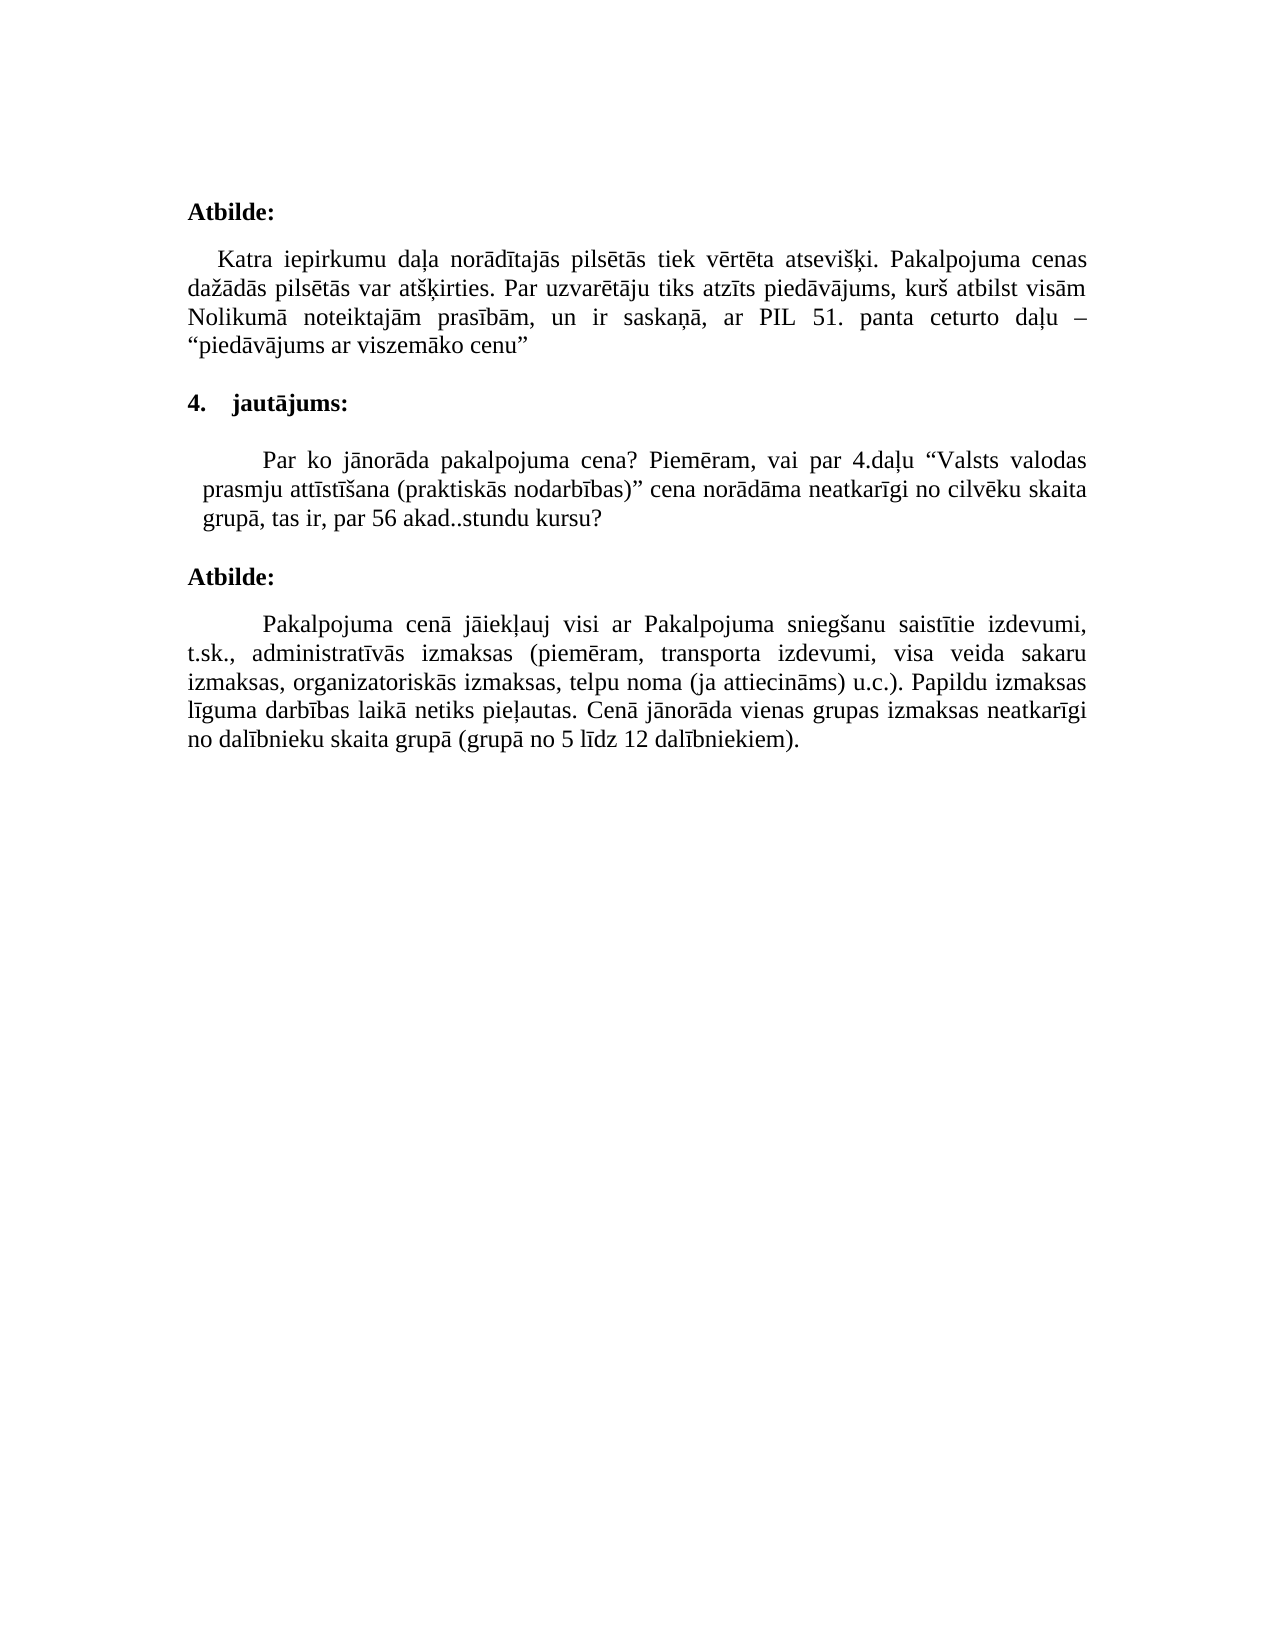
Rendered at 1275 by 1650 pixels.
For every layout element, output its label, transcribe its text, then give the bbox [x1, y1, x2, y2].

list Par ko jānorāda pakalpojuma cena? Piemēram, vai par 4.daļu “Valsts valodas prasmju attīstīšana (praktiskās nodarbības)” cena norādāma neatkarīgi no cilvēku skaita grupā, tas ir, par 56 akad..stundu kursu? [173, 445, 1087, 532]
text Katra iepirkumu daļa norādītajās pilsētās tiek vērtēta atsevišķi. Pakalpojuma cenas dažādās pilsētās var atšķirties. Par uzvarētāju tiks atzīts piedāvājums, kurš atbilst visām Nolikumā noteiktajām prasībām, un ir saskaņā, ar PIL 51. panta ceturto daļu – “piedāvājums ar viszemāko cenu” [187, 244, 1087, 359]
list jautājums: [187, 388, 1087, 417]
text Atbilde: [187, 197, 1087, 226]
text Atbilde: [187, 562, 1087, 591]
text Pakalpojuma cenā jāiekļauj visi ar Pakalpojuma sniegšanu saistītie izdevumi, t.sk., administratīvās izmaksas (piemēram, transporta izdevumi, visa veida sakaru izmaksas, organizatoriskās izmaksas, telpu noma (ja attiecināms) u.c.). Papildu izmaksas līguma darbības laikā netiks pieļautas. Cenā jānorāda vienas grupas izmaksas neatkarīgi no dalībnieku skaita grupā (grupā no 5 līdz 12 dalībniekiem). [187, 609, 1087, 753]
